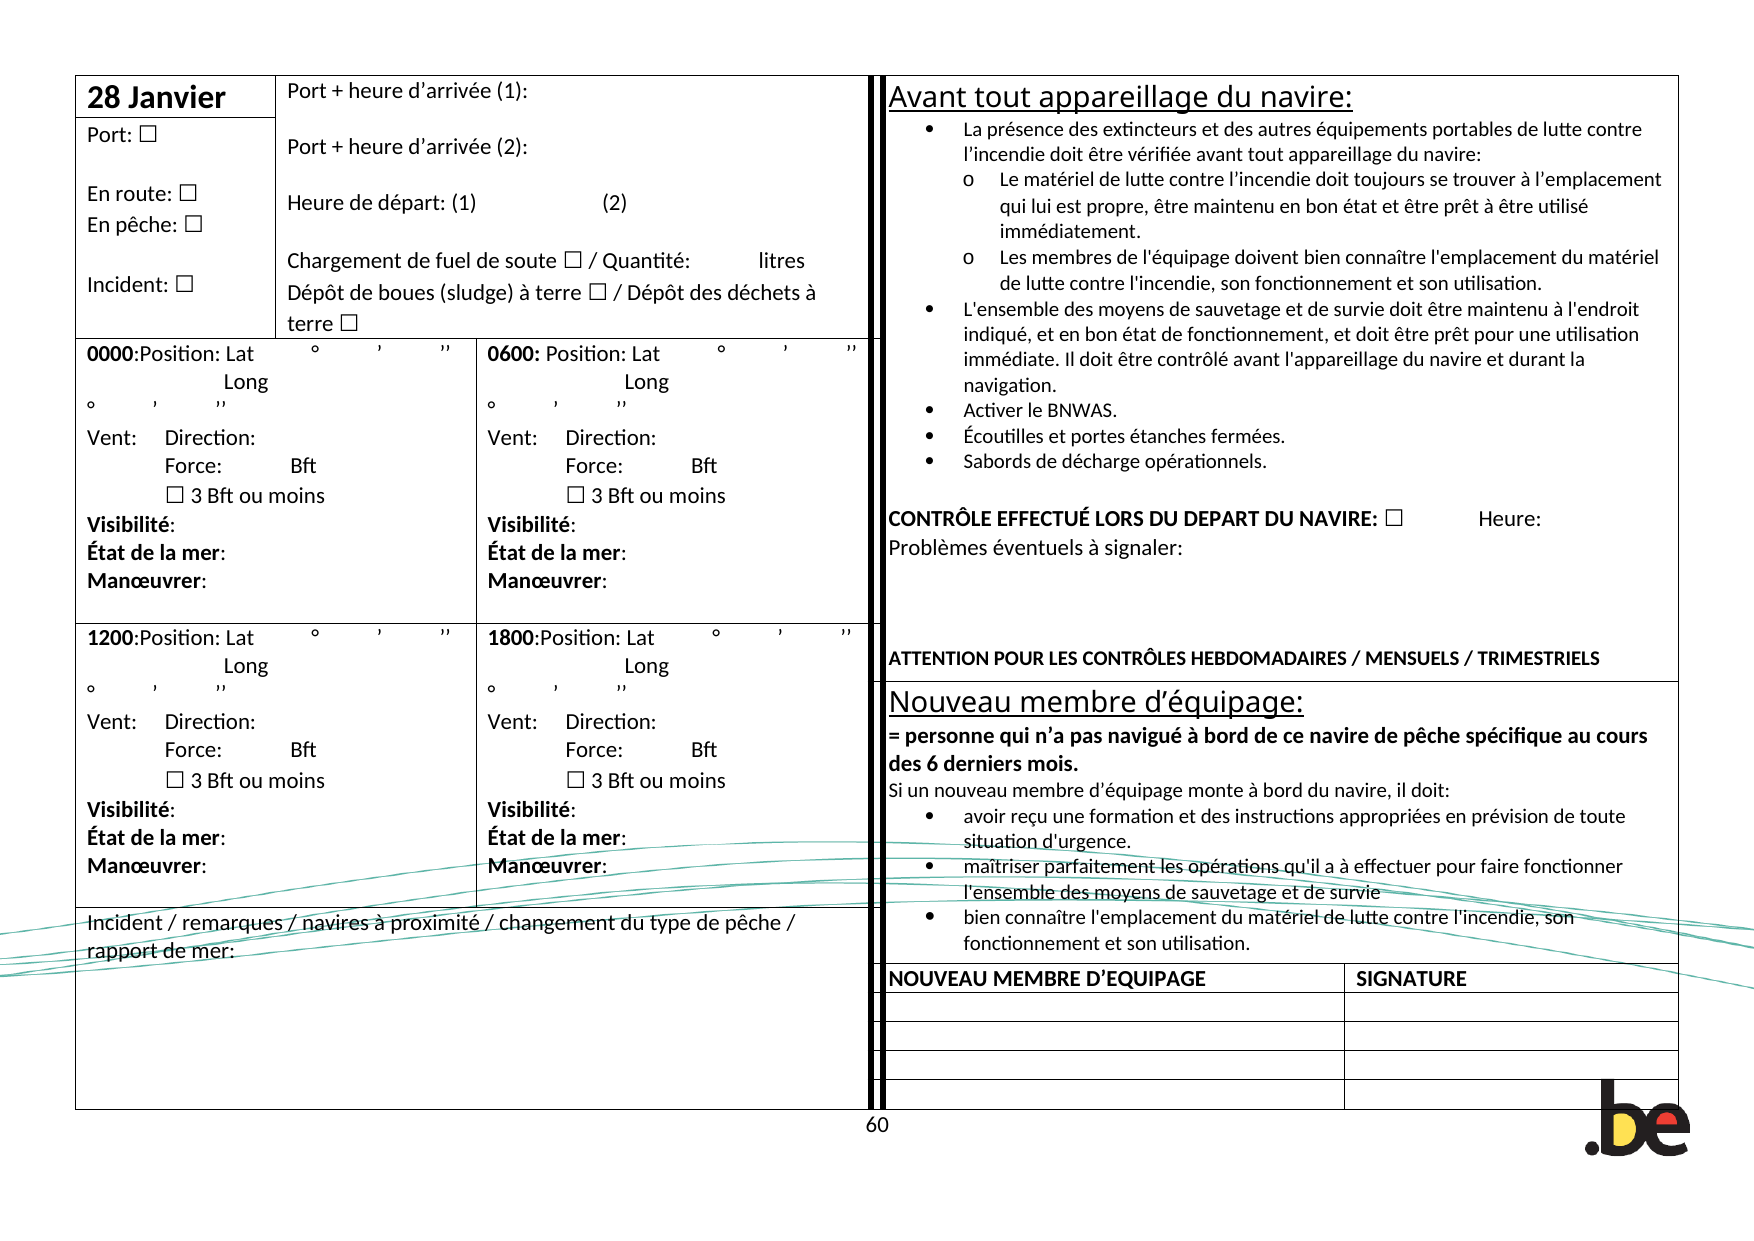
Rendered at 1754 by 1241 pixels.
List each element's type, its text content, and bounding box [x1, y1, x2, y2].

table_cell [1345, 1051, 1678, 1079]
table_header 28 Janvier [76, 76, 275, 117]
table_cell [1345, 993, 1678, 1021]
table_cell NOUVEAU MEMBRE D’EQUIPAGE [886, 964, 1344, 992]
table_cell [886, 1022, 1344, 1050]
table_header Port + heure d’arrivée (1): Port + heure d’arrivée (2): Heure de départ: (1) (2) Chargement de fuel de soute / Quantité: litres Dépôt de boues (sludge) à terre / Dépôt des déchets à terre [276, 76, 868, 338]
table_cell [886, 993, 1344, 1021]
table_cell SIGNATURE [1345, 964, 1678, 992]
table_cell Incident / remarques / navires à proximité / changement du type de pêche / rapport de mer: [76, 908, 868, 1108]
table_cell [886, 1051, 1344, 1079]
table_cell [886, 1080, 1344, 1108]
table_cell [1345, 1080, 1678, 1108]
picture [0, 797, 1754, 1241]
table_cell Port: En route: En pêche: Incident: [76, 118, 275, 338]
table_cell Nouveau membre d’équipage: = personne qui n’a pas navigué à bord de ce navire de pêche spécifique au cours des 6 derniers mois. Si un nouveau membre d’équipage monte à bord du navire, il doit: avoir reçu une formation et des instructions appropriées en prévision de toute situation d'urgence. maîtriser parfaitement les opérations qu'il a à effectuer pour faire fonctionner l'ensemble des moyens de sauvetage et de survie bien connaître l'emplacement du matériel de lutte contre l'incendie, son fonctionnement et son utilisation. [886, 682, 1678, 963]
table_cell 0600: Position: Lat ° ’ ’’ Long ° ’ ’’ Vent: Direction: Force: Bft 3 Bft ou moins Visibilité: État de la mer: Manœuvrer: [477, 339, 868, 622]
table_header Avant tout appareillage du navire: La présence des extincteurs et des autres équipements portables de lutte contre l’incendie doit être vérifiée avant tout appareillage du navire: Le matériel de lutte contre l’incendie doit toujours se trouver à l’emplacement qui lui est propre, être maintenu en bon état et être prêt à être utilisé immédiatement. Les membres de l'équipage doivent bien connaître l'emplacement du matériel de lutte contre l'incendie, son fonctionnement et son utilisation. L'ensemble des moyens de sauvetage et de survie doit être maintenu à l'endroit indiqué, et en bon état de fonctionnement, et doit être prêt pour une utilisation immédiate. Il doit être contrôlé avant l'appareillage du navire et durant la navigation. Activer le BNWAS. Écoutilles et portes étanches fermées. Sabords de décharge opérationnels. CONTRÔLE EFFECTUÉ LORS DU DEPART DU NAVIRE: Heure: Problèmes éventuels à signaler: ATTENTION POUR LES CONTRÔLES HEBDOMADAIRES / MENSUELS / TRIMESTRIELS [886, 76, 1678, 681]
table_cell 1800:Position: Lat ° ’ ’’ Long ° ’ ’’ Vent: Direction: Force: Bft 3 Bft ou moins Visibilité: État de la mer: Manœuvrer: [477, 624, 868, 907]
table_cell [1345, 1022, 1678, 1050]
table_cell 1200:Position: Lat ° ’ ’’ Long ° ’ ’’ Vent: Direction: Force: Bft 3 Bft ou moins Visibilité: État de la mer: Manœuvrer: [76, 624, 476, 907]
table_cell 0000:Position: Lat ° ’ ’’ Long ° ’ ’’ Vent: Direction: Force: Bft 3 Bft ou moins Visibilité: État de la mer: Manœuvrer: [76, 339, 476, 622]
